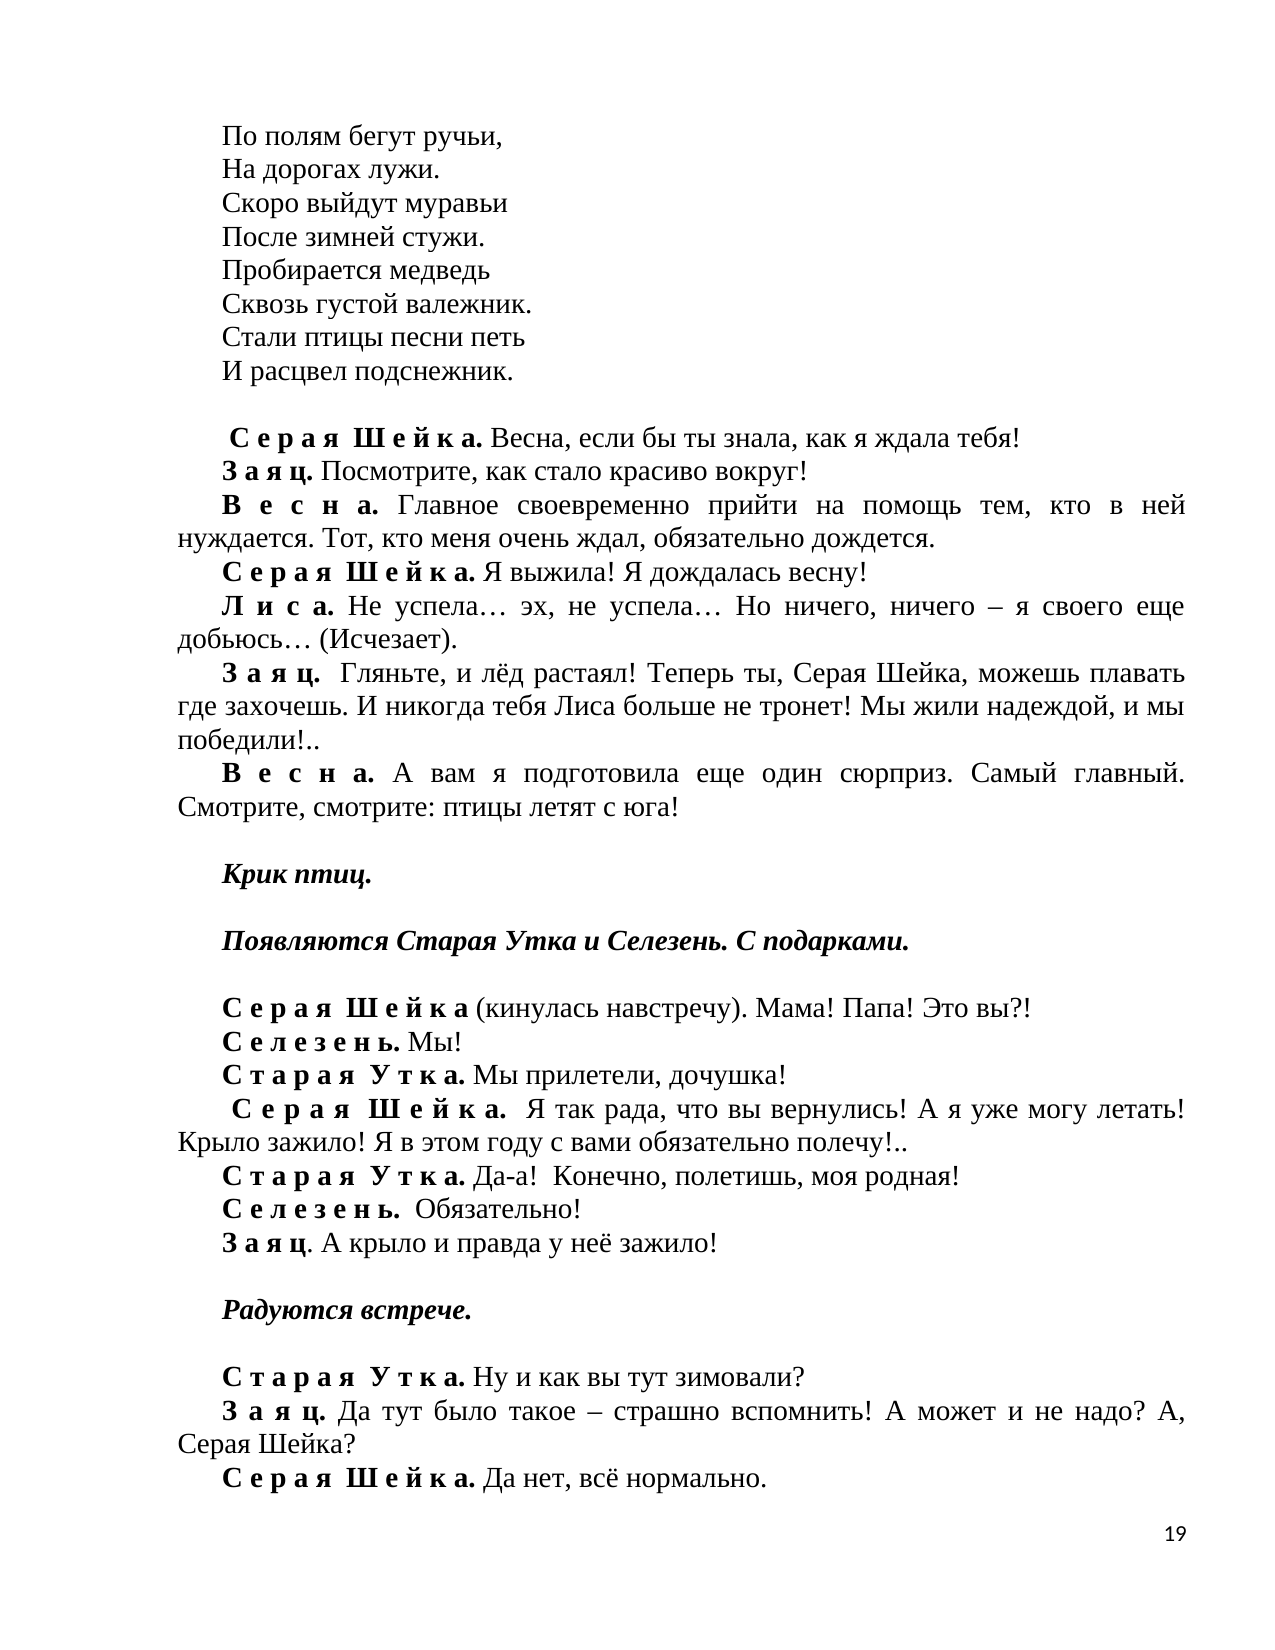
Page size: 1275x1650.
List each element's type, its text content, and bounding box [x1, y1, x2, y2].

text В е с н а. А вам я подготовила еще один сюрприз. Самый главный. Смотрите, смотрите: птицы летят с юга! [177, 755, 1186, 822]
text С т а р а я У т к а. Мы прилетели, дочушка! [177, 1057, 1186, 1091]
text С е л е з е н ь. Обязательно! [177, 1191, 1186, 1225]
text С е л е з е н ь. Мы! [177, 1024, 1186, 1057]
text С е р а я Ш е й к а. Я выжила! Я дождалась весну! [177, 554, 1186, 588]
text З а я ц. А крыло и правда у неё зажило! [177, 1225, 1186, 1258]
text С е р а я Ш е й к а. Я так рада, что вы вернулись! А я уже могу летать! Крыло зажило! Я в этом году с вами обязательно полечу!.. [177, 1091, 1186, 1158]
text С т а р а я У т к а. Ну и как вы тут зимовали? [177, 1359, 1186, 1393]
text З а я ц. Посмотрите, как стало красиво вокруг! [177, 453, 1186, 487]
text В е с н а. Главное своевременно прийти на помощь тем, кто в ней нуждается. Тот, кто меня очень ждал, обязательно дождется. [177, 487, 1186, 554]
text З а я ц. Гляньте, и лёд растаял! Теперь ты, Серая Шейка, можешь плавать где захочешь. И никогда тебя Лиса больше не тронет! Мы жили надеждой, и мы победили!.. [177, 655, 1186, 755]
text Радуются встрече. [177, 1292, 1186, 1326]
text С е р а я Ш е й к а. Да нет, всё нормально. [177, 1460, 1186, 1493]
text По полям бегут ручьи, На дорогах лужи. Скоро выйдут муравьи После зимней стужи. Пробирается медведь Сквозь густой валежник. Стали птицы песни петь И расцвел подснежник. [440, 118, 1186, 386]
text С е р а я Ш е й к а (кинулась навстречу). Мама! Папа! Это вы?! [177, 990, 1186, 1024]
text З а я ц. Да тут было такое – страшно вспомнить! А может и не надо? А, Серая Шейка? [177, 1393, 1186, 1460]
text Появляются Старая Утка и Селезень. С подарками. [177, 923, 1186, 957]
text С т а р а я У т к а. Да-а! Конечно, полетишь, моя родная! [177, 1158, 1186, 1191]
text С е р а я Ш е й к а. Весна, если бы ты знала, как я ждала тебя! [177, 420, 1186, 453]
text Л и с а. Не успела… эх, не успела… Но ничего, ничего – я своего еще добьюсь… (Исчезает). [177, 588, 1186, 655]
text Крик птиц. [177, 856, 1186, 889]
